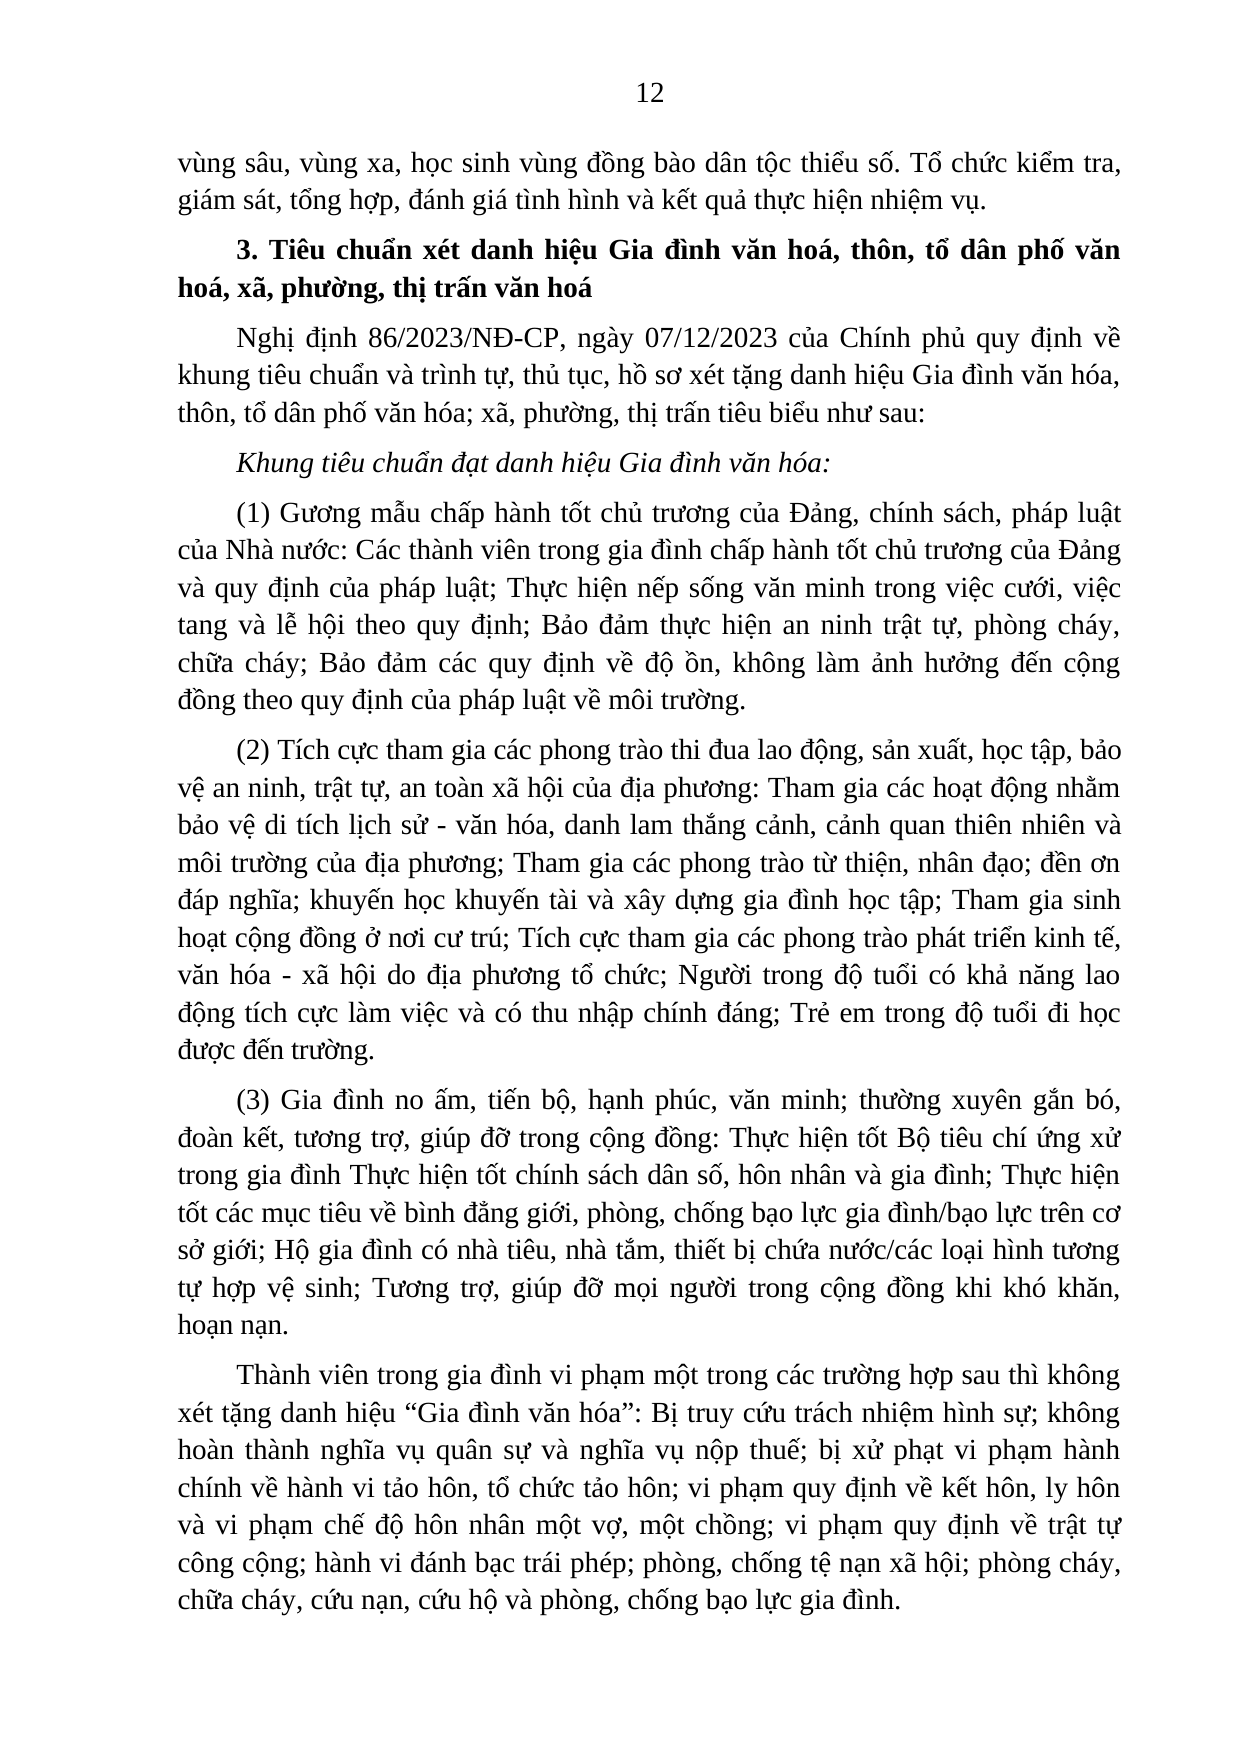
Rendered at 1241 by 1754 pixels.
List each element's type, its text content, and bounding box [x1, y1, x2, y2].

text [177, 142, 1122, 217]
text (1) Gương mẫu chấp hành tốt chủ trương của Đảng, chính sách, pháp luật của Nhà nước: Các thành viên trong gia đình chấp hành tốt chủ trương của Đảng và quy định của pháp luật; Thực hiện nếp sống văn minh trong việc cưới, việc tang và lễ hội theo quy định; Bảo đảm thực hiện an ninh trật tự, phòng cháy, chữa cháy; Bảo đảm các quy định về độ ồn, không làm ảnh hưởng đến cộng đồng theo quy định của pháp luật về môi trường. [177, 492, 1122, 717]
text Thành viên trong gia đình vi phạm một trong các trường hợp sau thì không xét tặng danh hiệu “Gia đình văn hóa”: Bị truy cứu trách nhiệm hình sự; không hoàn thành nghĩa vụ quân sự và nghĩa vụ nộp thuế; bị xử phạt vi phạm hành chính về hành vi tảo hôn, tổ chức tảo hôn; vi phạm quy định về kết hôn, ly hôn và vi phạm chế độ hôn nhân một vợ, một chồng; vi phạm quy định về trật tự công cộng; hành vi đánh bạc trái phép; phòng, chống tệ nạn xã hội; phòng cháy, chữa cháy, cứu nạn, cứu hộ và phòng, chống bạo lực gia đình. [177, 1354, 1122, 1617]
text (2) Tích cực tham gia các phong trào thi đua lao động, sản xuất, học tập, bảo vệ an ninh, trật tự, an toàn xã hội của địa phương: Tham gia các hoạt động nhằm bảo vệ di tích lịch sử - văn hóa, danh lam thắng cảnh, cảnh quan thiên nhiên và môi trường của địa phương; Tham gia các phong trào từ thiện, nhân đạo; đền ơn đáp nghĩa; khuyến học khuyến tài và xây dựng gia đình học tập; Tham gia sinh hoạt cộng đồng ở nơi cư trú; Tích cực tham gia các phong trào phát triển kinh tế, văn hóa - xã hội do địa phương tổ chức; Người trong độ tuổi có khả năng lao động tích cực làm việc và có thu nhập chính đáng; Trẻ em trong độ tuổi đi học được đến trường. [177, 729, 1122, 1067]
text (3) Gia đình no ấm, tiến bộ, hạnh phúc, văn minh; thường xuyên gắn bó, đoàn kết, tương trợ, giúp đỡ trong cộng đồng: Thực hiện tốt Bộ tiêu chí ứng xử trong gia đình Thực hiện tốt chính sách dân số, hôn nhân và gia đình; Thực hiện tốt các mục tiêu về bình đẳng giới, phòng, chống bạo lực gia đình/bạo lực trên cơ sở giới; Hộ gia đình có nhà tiêu, nhà tắm, thiết bị chứa nước/các loại hình tương tự hợp vệ sinh; Tương trợ, giúp đỡ mọi người trong cộng đồng khi khó khăn, hoạn nạn. [177, 1079, 1122, 1342]
text Khung tiêu chuẩn đạt danh hiệu Gia đình văn hóa: [177, 442, 1122, 479]
text Nghị định 86/2023/NĐ-CP, ngày 07/12/2023 của Chính phủ quy định về khung tiêu chuẩn và trình tự, thủ tục, hồ sơ xét tặng danh hiệu Gia đình văn hóa, thôn, tổ dân phố văn hóa; xã, phường, thị trấn tiêu biểu như sau: [177, 317, 1122, 429]
text 3. Tiêu chuẩn xét danh hiệu Gia đình văn hoá, thôn, tổ dân phố văn hoá, xã, phường, thị trấn văn hoá [177, 229, 1122, 304]
